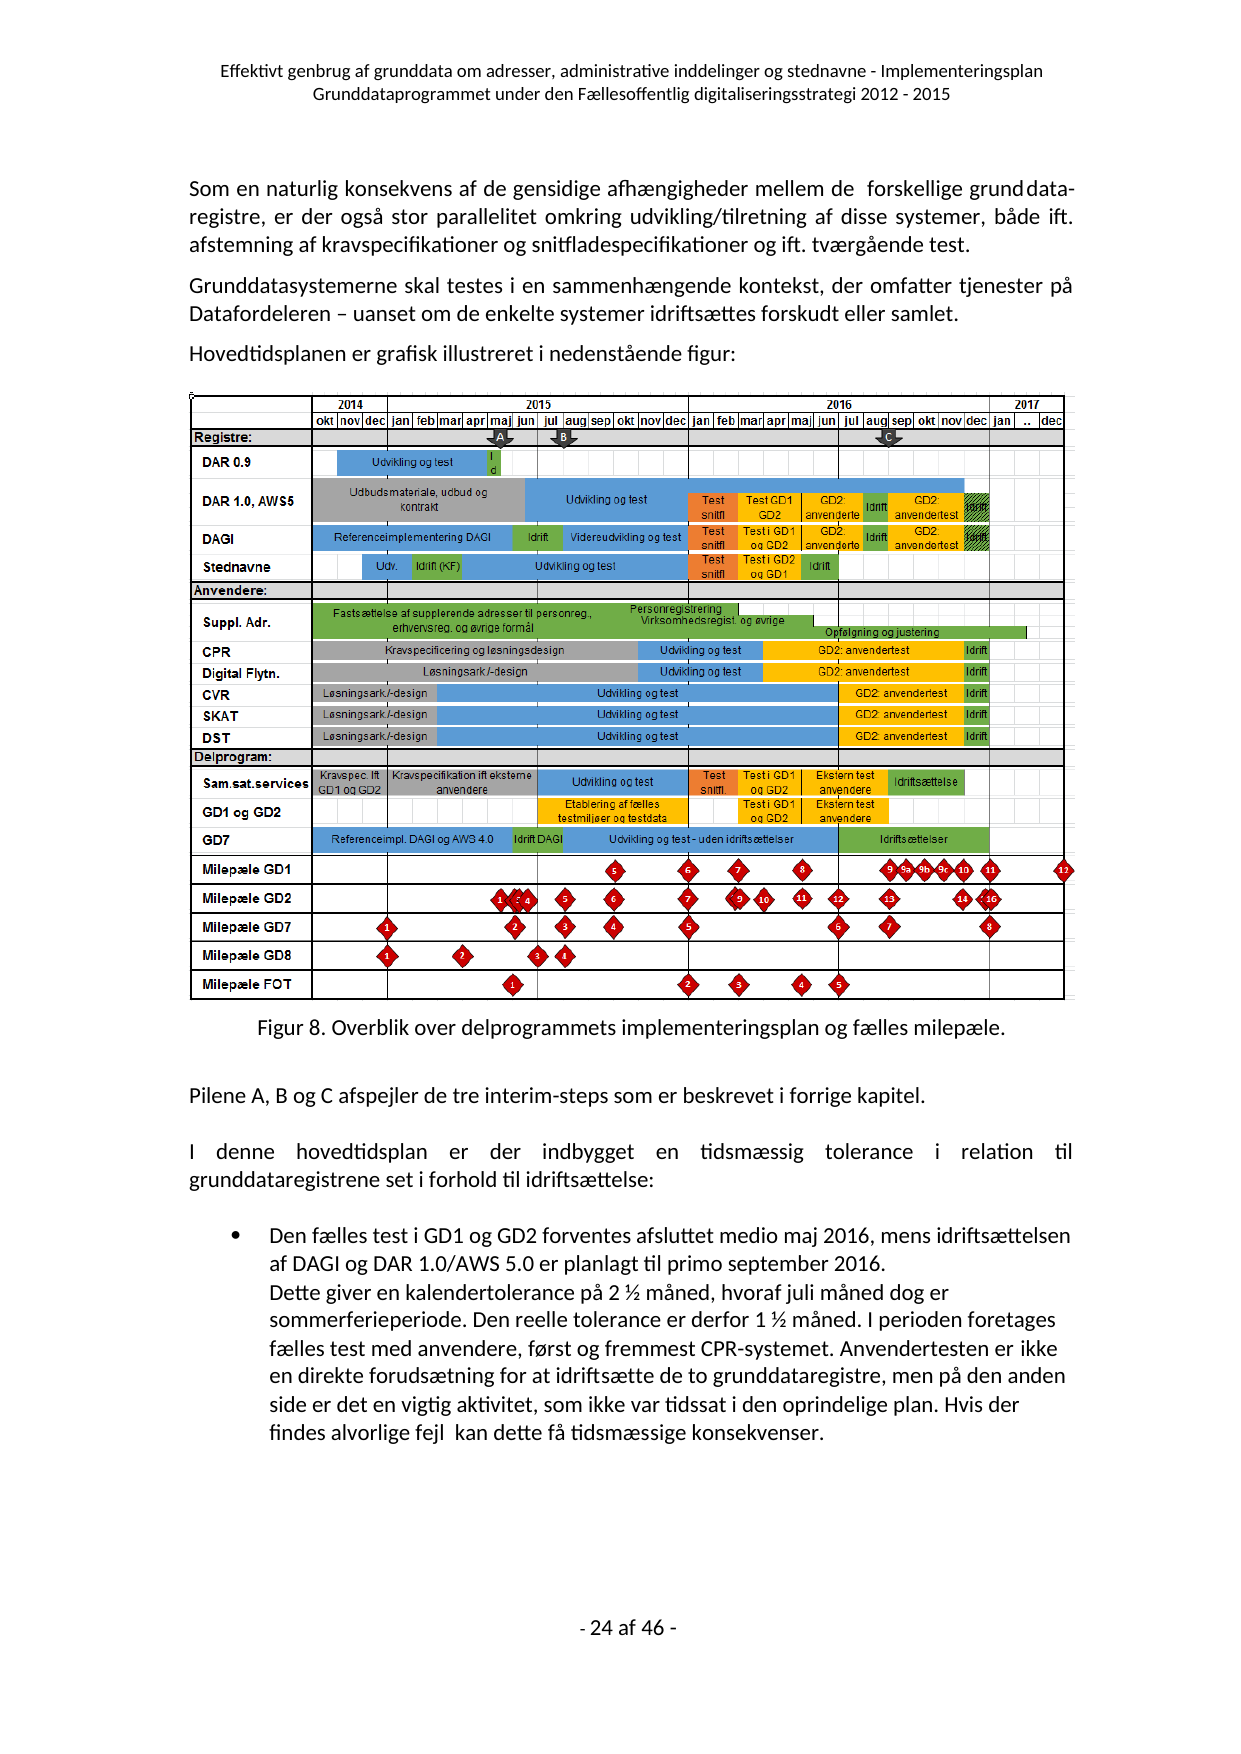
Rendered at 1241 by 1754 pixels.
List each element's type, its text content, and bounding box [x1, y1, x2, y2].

text Figur 8. Overblik over delprogrammets implementeringsplan og fælles milepæle. [189, 1013, 1075, 1041]
text Pilene A, B og C afspejler de tre interim-steps som er beskrevet i forrige kapitel. [189, 1081, 1075, 1109]
picture [188, 392, 1075, 1001]
text Grunddatasystemerne skal testes i en sammenhængende kontekst, der omfatter tjenester på Datafordeleren – uanset om de enkelte systemer idriftsættes forskudt eller samlet. [189, 271, 1075, 327]
text Som en naturlig konsekvens af de gensidige afhængigheder mellem de forskellige grunddataregistre, er der også stor parallelitet omkring udvikling/tilretning af disse systemer, både ift. afstemning af kravspecifikationer og snitfladespecifikationer og ift. tværgående test. [189, 174, 1075, 258]
list Den fælles test i GD1 og GD2 forventes afsluttet medio maj 2016, mens idriftsættelsen af DAGI og DAR 1.0/AWS 5.0 er planlagt til primo september 2016. Dette giver en kalendertolerance på 2 ½ måned, hvoraf juli måned dog er sommerferieperiode. Den reelle tolerance er derfor 1 ½ måned. I perioden foretages fælles test med anvendere, først og fremmest CPR-systemet. Anvendertesten er ikke en direkte forudsætning for at idriftsætte de to grunddataregistre, men på den anden side er det en vigtig aktivitet, som ikke var tidssat i den oprindelige plan. Hvis der findes alvorlige fejl kan dette få tidsmæssige konsekvenser. [232, 1222, 1075, 1446]
text Hovedtidsplanen er grafisk illustreret i nedenstående figur: [189, 339, 1075, 367]
text I denne hovedtidsplan er der indbygget en tidsmæssig tolerance i relation til grunddataregistrene set i forhold til idriftsættelse: [189, 1137, 1075, 1193]
